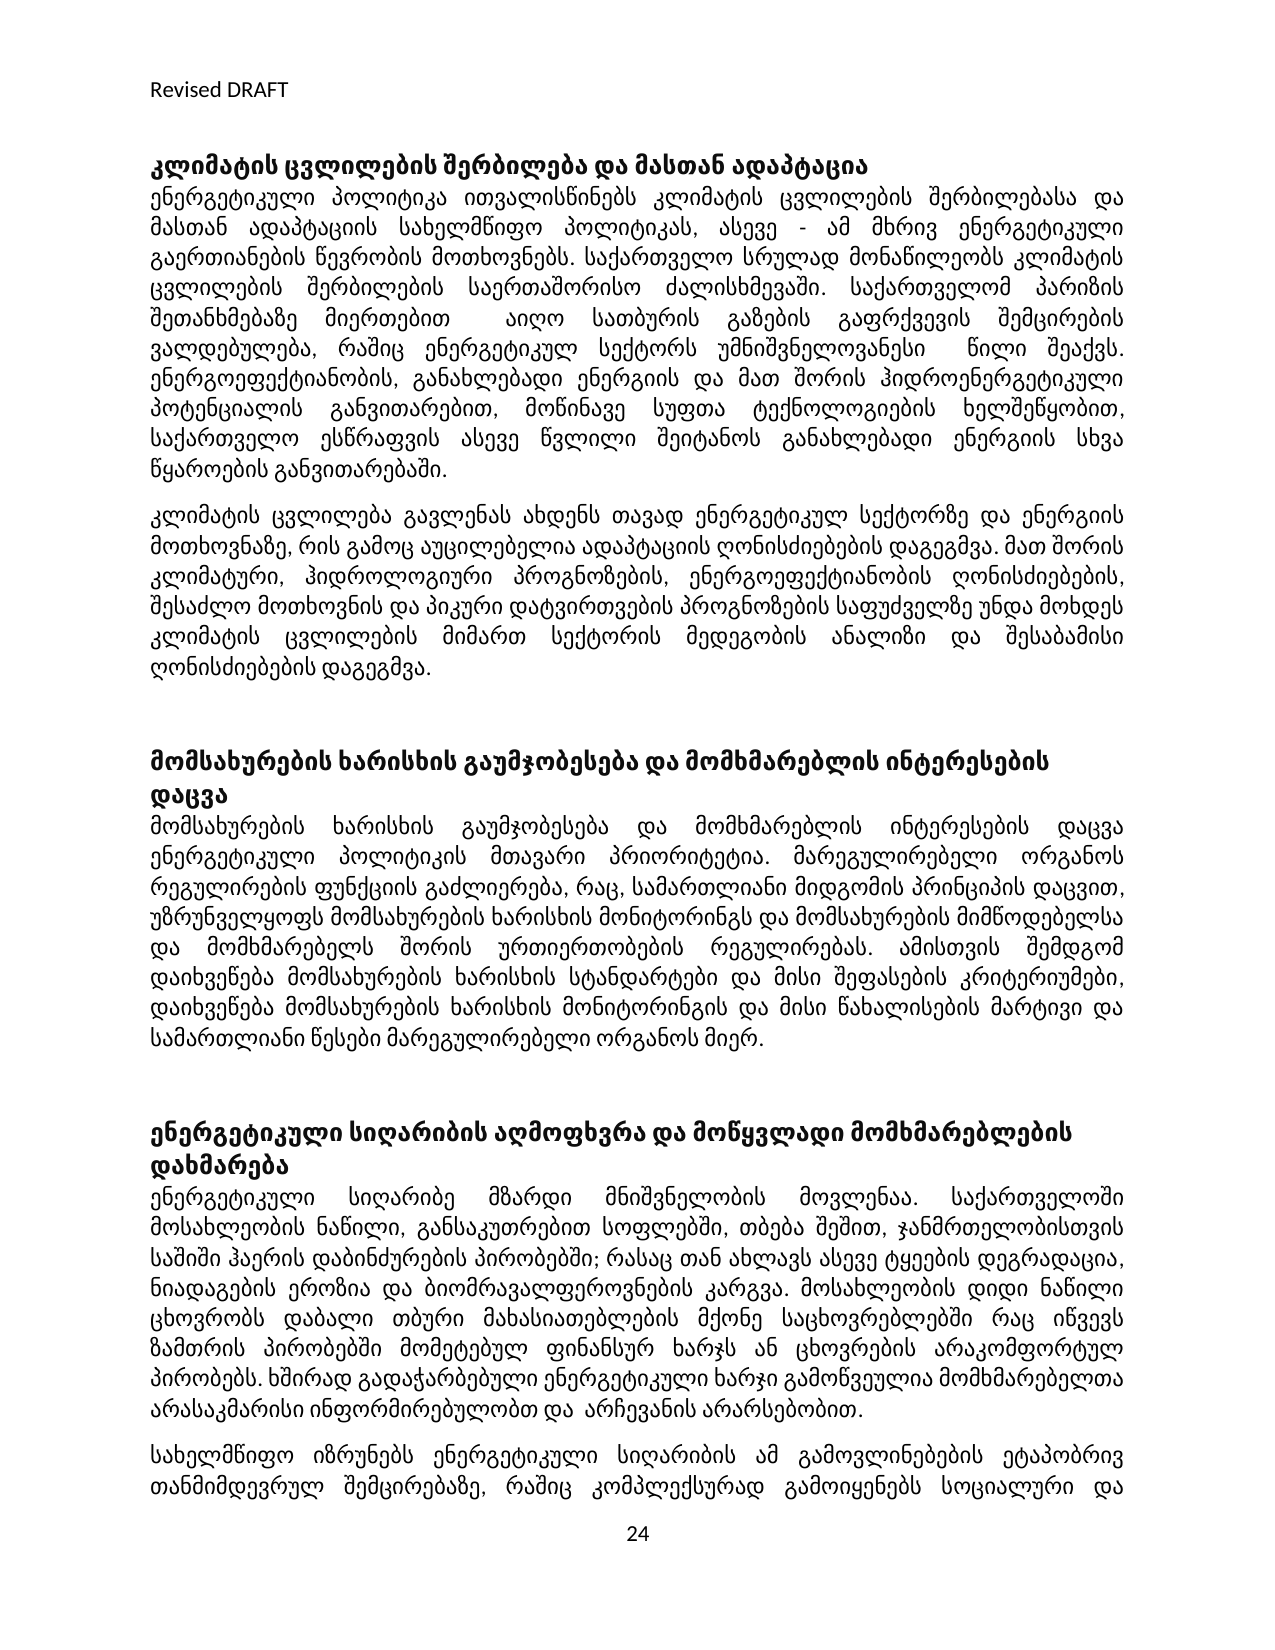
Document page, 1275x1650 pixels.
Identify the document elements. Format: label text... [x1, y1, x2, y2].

subtitle ენერგეტიკული სიღარიბის აღმოფხვრა და მოწყვლადი მომხმარებლების დახმარება [150, 1117, 1125, 1181]
text ენერგეტიკული პოლიტიკა ითვალისწინებს კლიმატის ცვლილების შერბილებასა და მასთან ადაპტაციის სახელმწიფო პოლიტიკას, ასევე - ამ მხრივ ენერგეტიკული გაერთიანების წევრობის მოთხოვნებს. საქართველო სრულად მონაწილეობს კლიმატის ცვლილების შერბილების საერთაშორისო ძალისხმევაში. საქართველომ პარიზის შეთანხმებაზე მიერთებით აიღო სათბურის გაზების გაფრქვევის შემცირების ვალდებულება, რაშიც ენერგეტიკულ სექტორს უმნიშვნელოვანესი წილი შეაქვს. ენერგოეფექტიანობის, განახლებადი ენერგიის და მათ შორის ჰიდროენერგეტიკული პოტენციალის განვითარებით, მოწინავე სუფთა ტექნოლოგიების ხელშეწყობით, საქართველო ესწრაფვის ასევე წვლილი შეიტანოს განახლებადი ენერგიის სხვა წყაროების განვითარებაში. [150, 183, 1125, 483]
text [150, 1442, 1125, 1500]
text კლიმატის ცვლილება გავლენას ახდენს თავად ენერგეტიკულ სექტორზე და ენერგიის მოთხოვნაზე, რის გამოც აუცილებელია ადაპტაციის ღონისძიებების დაგეგმვა. მათ შორის კლიმატური, ჰიდროლოგიური პროგნოზების, ენერგოეფექტიანობის ღონისძიებების, შესაძლო მოთხოვნის და პიკური დატვირთვების პროგნოზების საფუძველზე უნდა მოხდეს კლიმატის ცვლილების მიმართ სექტორის მედეგობის ანალიზი და შესაბამისი ღონისძიებების დაგეგმვა. [150, 502, 1125, 681]
text მომსახურების ხარისხის გაუმჯობესება და მომხმარებლის ინტერესების დაცვა ენერგეტიკული პოლიტიკის მთავარი პრიორიტეტია. მარეგულირებელი ორგანოს რეგულირების ფუნქციის გაძლიერება, რაც, სამართლიანი მიდგომის პრინციპის დაცვით, უზრუნველყოფს მომსახურების ხარისხის მონიტორინგს და მომსახურების მიმწოდებელსა და მომხმარებელს შორის ურთიერთობების რეგულირებას. ამისთვის შემდგომ დაიხვეწება მომსახურების ხარისხის სტანდარტები და მისი შეფასების კრიტერიუმები, დაიხვეწება მომსახურების ხარისხის მონიტორინგის და მისი წახალისების მარტივი და სამართლიანი წესები მარეგულირებელი ორგანოს მიერ. [150, 812, 1125, 1052]
subtitle კლიმატის ცვლილების შერბილება და მასთან ადაპტაცია [150, 150, 1125, 181]
subtitle მომსახურების ხარისხის გაუმჯობესება და მომხმარებლის ინტერესების დაცვა [150, 746, 1125, 810]
text ენერგეტიკული სიღარიბე მზარდი მნიშვნელობის მოვლენაა. საქართველოში მოსახლეობის ნაწილი, განსაკუთრებით სოფლებში, თბება შეშით, ჯანმრთელობისთვის საშიში ჰაერის დაბინძურების პირობებში; რასაც თან ახლავს ასევე ტყეების დეგრადაცია, ნიადაგების ეროზია და ბიომრავალფეროვნების კარგვა. მოსახლეობის დიდი ნაწილი ცხოვრობს დაბალი თბური მახასიათებლების მქონე საცხოვრებლებში რაც იწვევს ზამთრის პირობებში მომეტებულ ფინანსურ ხარჯს ან ცხოვრების არაკომფორტულ პირობებს. ხშირად გადაჭარბებული ენერგეტიკული ხარჯი გამოწვეულია მომხმარებელთა არასაკმარისი ინფორმირებულობთ და არჩევანის არარსებობით. [150, 1183, 1125, 1423]
